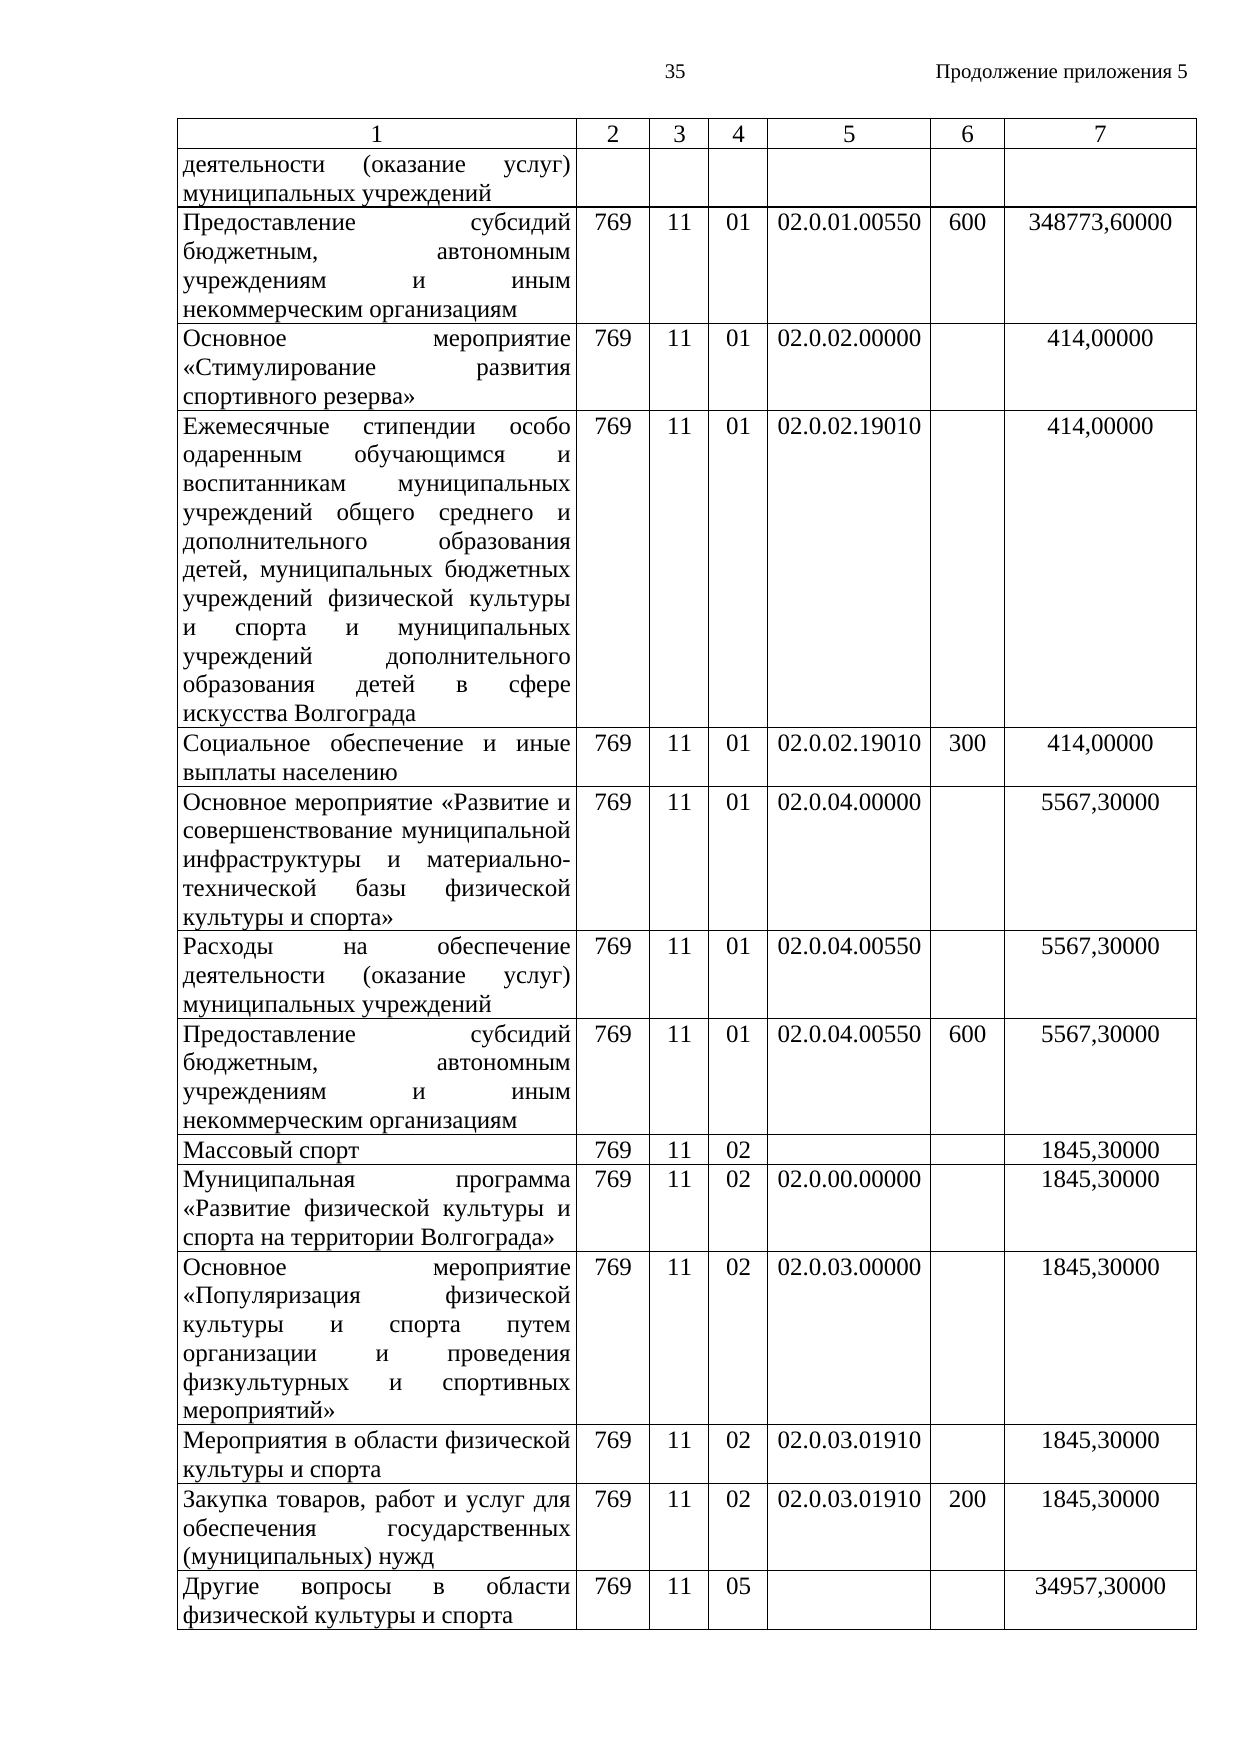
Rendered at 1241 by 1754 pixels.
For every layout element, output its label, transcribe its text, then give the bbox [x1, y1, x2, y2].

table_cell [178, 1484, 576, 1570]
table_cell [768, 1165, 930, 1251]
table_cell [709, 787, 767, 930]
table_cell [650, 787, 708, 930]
table_header 2 [577, 119, 649, 148]
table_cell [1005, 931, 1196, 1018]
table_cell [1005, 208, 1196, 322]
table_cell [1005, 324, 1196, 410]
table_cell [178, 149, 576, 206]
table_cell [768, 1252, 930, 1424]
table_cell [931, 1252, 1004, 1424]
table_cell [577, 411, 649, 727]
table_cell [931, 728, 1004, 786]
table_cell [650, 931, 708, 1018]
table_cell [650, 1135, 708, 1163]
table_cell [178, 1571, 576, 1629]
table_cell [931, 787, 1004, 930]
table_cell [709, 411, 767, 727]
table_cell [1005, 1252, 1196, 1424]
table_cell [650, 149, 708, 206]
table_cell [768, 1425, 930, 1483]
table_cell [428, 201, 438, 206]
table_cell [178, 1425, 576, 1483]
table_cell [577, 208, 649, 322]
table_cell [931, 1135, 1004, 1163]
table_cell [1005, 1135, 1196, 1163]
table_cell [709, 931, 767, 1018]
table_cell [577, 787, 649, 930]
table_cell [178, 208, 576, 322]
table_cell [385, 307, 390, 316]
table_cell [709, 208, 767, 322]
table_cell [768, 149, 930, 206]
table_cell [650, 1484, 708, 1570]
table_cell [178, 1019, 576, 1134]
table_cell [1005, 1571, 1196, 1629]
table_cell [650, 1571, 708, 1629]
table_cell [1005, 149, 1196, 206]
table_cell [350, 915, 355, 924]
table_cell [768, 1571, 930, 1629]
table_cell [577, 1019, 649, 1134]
table_header 6 [931, 119, 1004, 148]
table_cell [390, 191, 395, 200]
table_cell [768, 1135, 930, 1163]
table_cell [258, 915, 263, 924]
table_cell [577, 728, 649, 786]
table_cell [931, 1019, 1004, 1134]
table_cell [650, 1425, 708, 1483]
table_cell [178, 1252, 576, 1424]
table_header 7 [1005, 119, 1196, 148]
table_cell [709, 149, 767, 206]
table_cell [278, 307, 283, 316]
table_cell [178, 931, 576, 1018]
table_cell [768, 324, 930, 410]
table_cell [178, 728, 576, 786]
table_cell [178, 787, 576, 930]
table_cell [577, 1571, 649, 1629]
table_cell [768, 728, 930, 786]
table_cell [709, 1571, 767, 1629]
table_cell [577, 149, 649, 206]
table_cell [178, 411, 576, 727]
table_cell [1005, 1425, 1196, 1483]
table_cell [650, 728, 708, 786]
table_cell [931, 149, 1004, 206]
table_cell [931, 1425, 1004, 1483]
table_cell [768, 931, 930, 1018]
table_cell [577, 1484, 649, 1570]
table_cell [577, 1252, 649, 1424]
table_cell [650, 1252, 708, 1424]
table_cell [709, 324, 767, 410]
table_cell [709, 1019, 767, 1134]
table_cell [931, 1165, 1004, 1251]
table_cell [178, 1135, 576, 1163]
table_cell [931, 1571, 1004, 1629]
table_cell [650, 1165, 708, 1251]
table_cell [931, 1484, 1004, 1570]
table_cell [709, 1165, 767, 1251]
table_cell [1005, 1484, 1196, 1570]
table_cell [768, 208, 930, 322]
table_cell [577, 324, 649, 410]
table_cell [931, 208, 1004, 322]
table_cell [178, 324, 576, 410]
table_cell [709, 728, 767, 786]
table_header 1 [178, 119, 576, 148]
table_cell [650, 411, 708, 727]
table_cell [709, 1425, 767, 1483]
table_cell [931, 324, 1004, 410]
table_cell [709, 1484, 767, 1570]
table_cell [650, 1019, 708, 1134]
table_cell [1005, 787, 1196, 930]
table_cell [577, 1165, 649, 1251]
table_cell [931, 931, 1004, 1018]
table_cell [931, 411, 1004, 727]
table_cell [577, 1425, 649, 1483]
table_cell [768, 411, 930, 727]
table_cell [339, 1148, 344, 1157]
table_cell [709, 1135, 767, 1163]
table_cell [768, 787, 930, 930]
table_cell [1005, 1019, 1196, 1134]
table_header 5 [768, 119, 930, 148]
table_header 3 [650, 119, 708, 148]
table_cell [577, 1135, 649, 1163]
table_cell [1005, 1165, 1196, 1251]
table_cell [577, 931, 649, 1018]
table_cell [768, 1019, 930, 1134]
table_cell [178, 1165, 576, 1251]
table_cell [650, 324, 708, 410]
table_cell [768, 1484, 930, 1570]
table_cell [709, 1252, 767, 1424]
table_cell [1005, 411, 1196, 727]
table_header 4 [709, 119, 767, 148]
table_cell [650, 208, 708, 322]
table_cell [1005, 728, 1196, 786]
